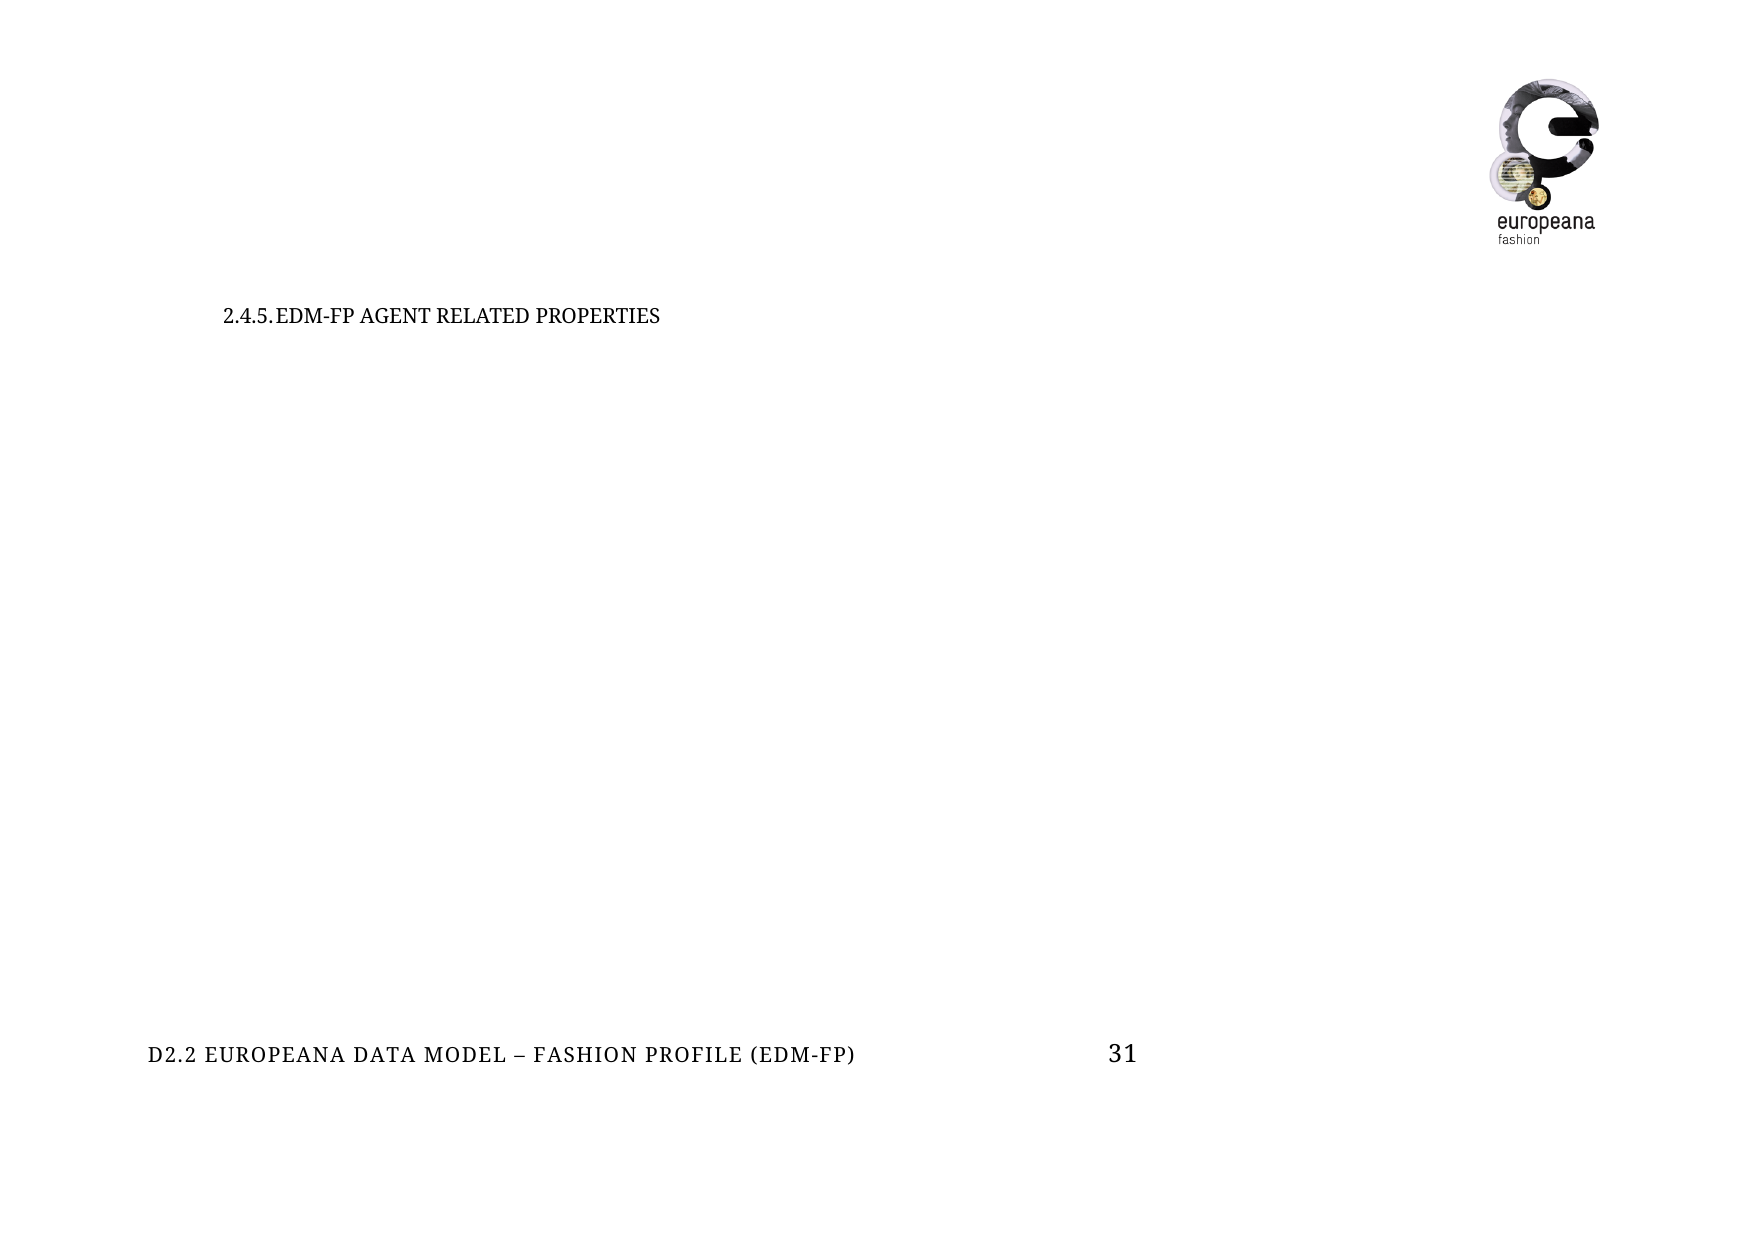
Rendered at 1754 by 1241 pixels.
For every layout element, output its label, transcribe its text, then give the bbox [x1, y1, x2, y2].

subtitle EDM-FP Agent related properties [223, 302, 1531, 330]
picture [1481, 73, 1607, 252]
